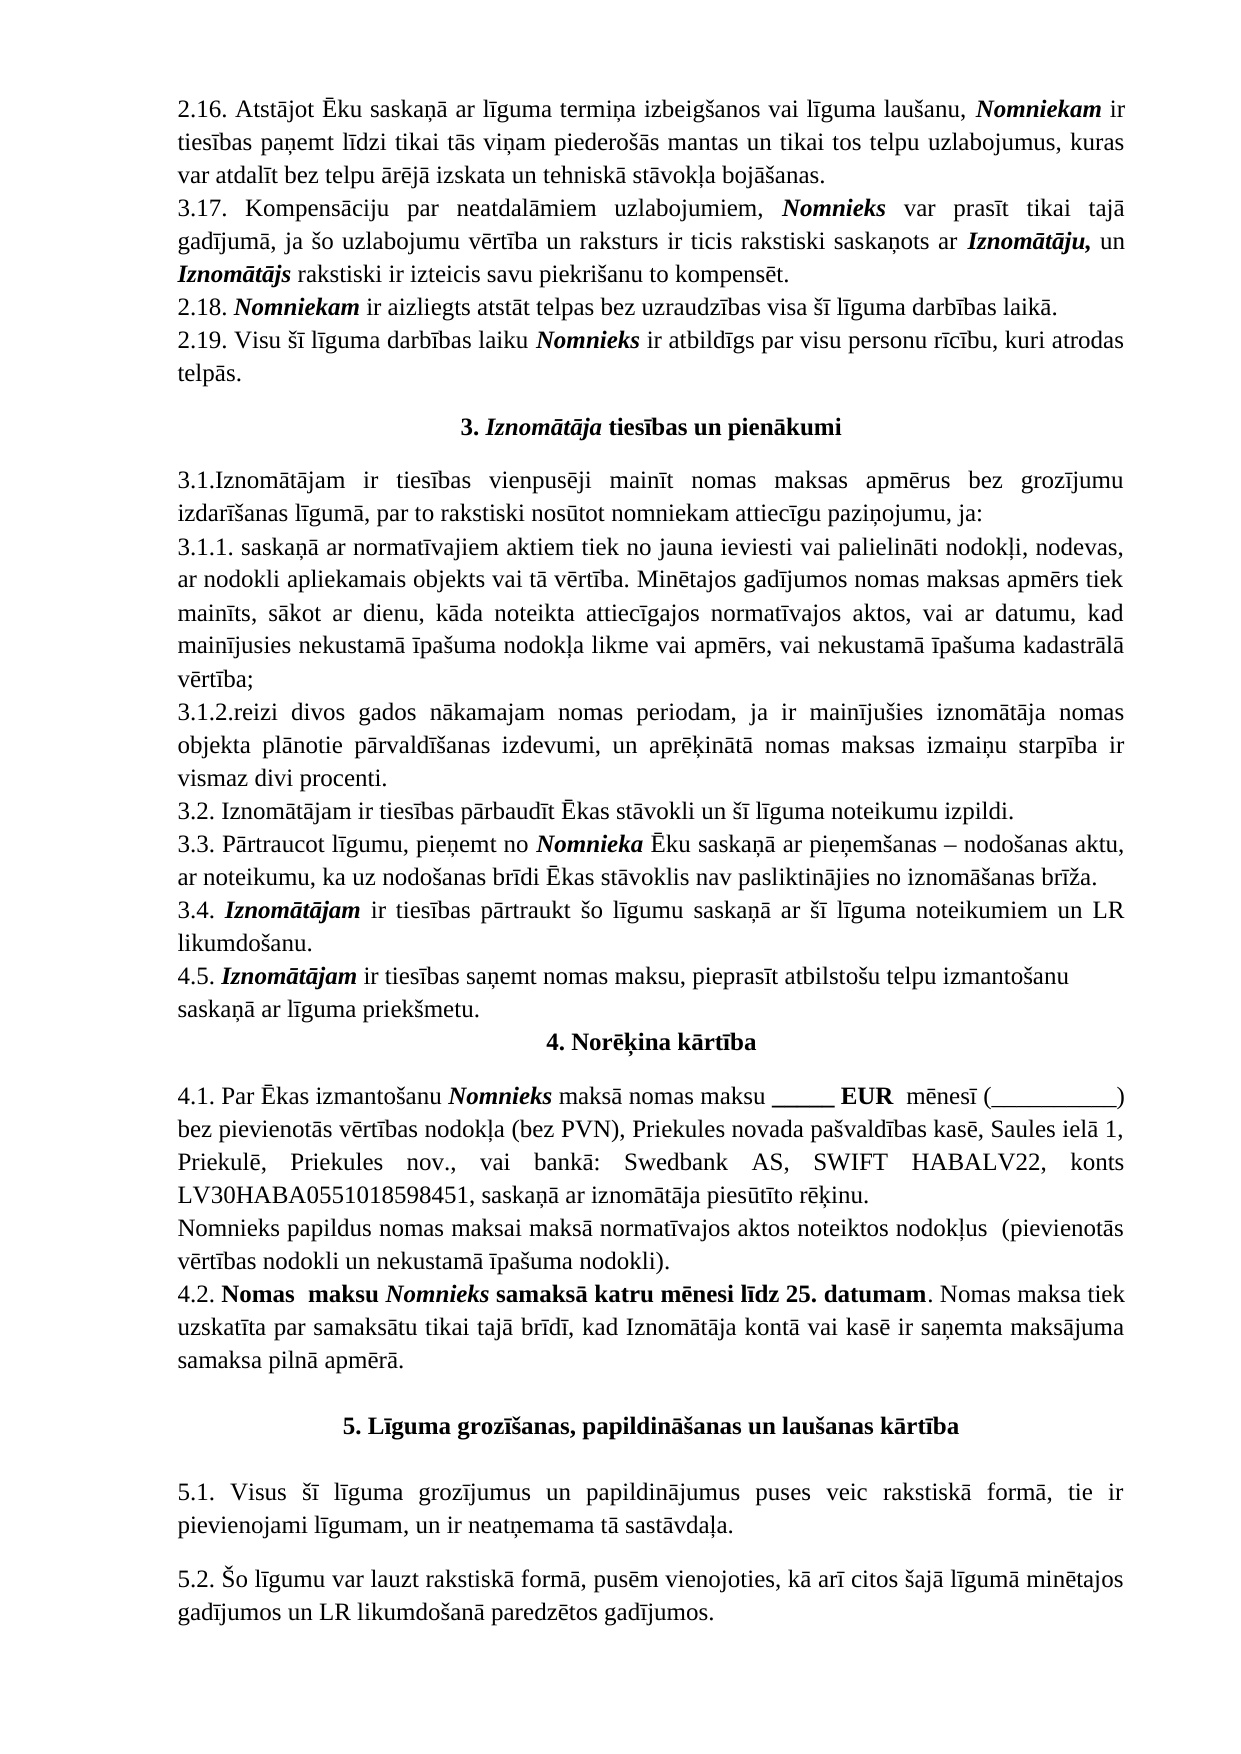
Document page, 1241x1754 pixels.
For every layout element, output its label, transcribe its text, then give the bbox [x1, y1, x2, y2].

text 4. Norēķina kārtība [177, 1027, 1125, 1056]
text Nomnieks papildus nomas maksai maksā normatīvajos aktos noteiktos nodokļus (pievienotās vērtības nodokli un nekustamā īpašuma nodokli). [177, 1213, 1125, 1274]
text 5. Līguma grozīšanas, papildināšanas un laušanas kārtība [177, 1411, 1125, 1440]
text 3.1.1. saskaņā ar normatīvajiem aktiem tiek no jauna ieviesti vai palielināti nodokļi, nodevas, ar nodokli apliekamais objekts vai tā vērtība. Minētajos gadījumos nomas maksas apmērs tiek mainīts, sākot ar dienu, kāda noteikta attiecīgajos normatīvajos aktos, vai ar datumu, kad mainījusies nekustamā īpašuma nodokļa likme vai apmērs, vai nekustamā īpašuma kadastrālā vērtība; 3.1.2.reizi divos gados nākamajam nomas periodam, ja ir mainījušies iznomātāja nomas objekta plānotie pārvaldīšanas izdevumi, un aprēķinātā nomas maksas izmaiņu starpība ir vismaz divi procenti. [177, 532, 1125, 791]
text 3. Iznomātāja tiesības un pienākumi [177, 412, 1125, 440]
text 4.2. Nomas maksu Nomnieks samaksā katru mēnesi līdz 25. datumam. Nomas maksa tiek uzskatīta par samaksātu tikai tajā brīdī, kad Iznomātāja kontā vai kasē ir saņemta maksājuma samaksa pilnā apmērā. [177, 1279, 1125, 1374]
text 5.2. Šo līgumu var lauzt rakstiskā formā, pusēm vienojoties, kā arī citos šajā līgumā minētajos gadījumos un LR likumdošanā paredzētos gadījumos. [177, 1564, 1125, 1626]
text 3.17. Kompensāciju par neatdalāmiem uzlabojumiem, Nomnieks var prasīt tikai tajā gadījumā, ja šo uzlabojumu vērtība un raksturs ir ticis rakstiski saskaņots ar Iznomātāju, un Iznomātājs rakstiski ir izteicis savu piekrišanu to kompensēt. [177, 193, 1125, 287]
text 3.2. Iznomātājam ir tiesības pārbaudīt Ēkas stāvokli un šī līguma noteikumu izpildi. [177, 796, 1125, 824]
text 4.5. Iznomātājam ir tiesības saņemt nomas maksu, pieprasīt atbilstošu telpu izmantošanu saskaņā ar līguma priekšmetu. [177, 961, 1125, 1023]
text 2.16. Atstājot Ēku saskaņā ar līguma termiņa izbeigšanos vai līguma laušanu, Nomniekam ir tiesības paņemt līdzi tikai tās viņam piederošās mantas un tikai tos telpu uzlabojumus, kuras var atdalīt bez telpu ārējā izskata un tehniskā stāvokļa bojāšanas. [177, 94, 1125, 188]
text 3.1.Iznomātājam ir tiesības vienpusēji mainīt nomas maksas apmērus bez grozījumu izdarīšanas līgumā, par to rakstiski nosūtot nomniekam attiecīgu paziņojumu, ja: [177, 466, 1125, 527]
text 4.1. Par Ēkas izmantošanu Nomnieks maksā nomas maksu _____ EUR mēnesī (__________) bez pievienotās vērtības nodokļa (bez PVN), Priekules novada pašvaldības kasē, Saules ielā 1, Priekulē, Priekules nov., vai bankā: Swedbank AS, SWIFT HABALV22, konts LV30HABA0551018598451, saskaņā ar iznomātāja piesūtīto rēķinu. [177, 1081, 1125, 1208]
text 2.19. Visu šī līguma darbības laiku Nomnieks ir atbildīgs par visu personu rīcību, kuri atrodas telpās. [177, 325, 1125, 387]
text 3.4. Iznomātājam ir tiesības pārtraukt šo līgumu saskaņā ar šī līguma noteikumiem un LR likumdošanu. [177, 895, 1125, 957]
text 3.3. Pārtraucot līgumu, pieņemt no Nomnieka Ēku saskaņā ar pieņemšanas – nodošanas aktu, ar noteikumu, ka uz nodošanas brīdi Ēkas stāvoklis nav pasliktinājies no iznomāšanas brīža. [177, 829, 1125, 891]
text 5.1. Visus šī līguma grozījumus un papildinājumus puses veic rakstiskā formā, tie ir pievienojami līgumam, un ir neatņemama tā sastāvdaļa. [177, 1477, 1125, 1539]
text 2.18. Nomniekam ir aizliegts atstāt telpas bez uzraudzības visa šī līguma darbības laikā. [177, 292, 1125, 321]
